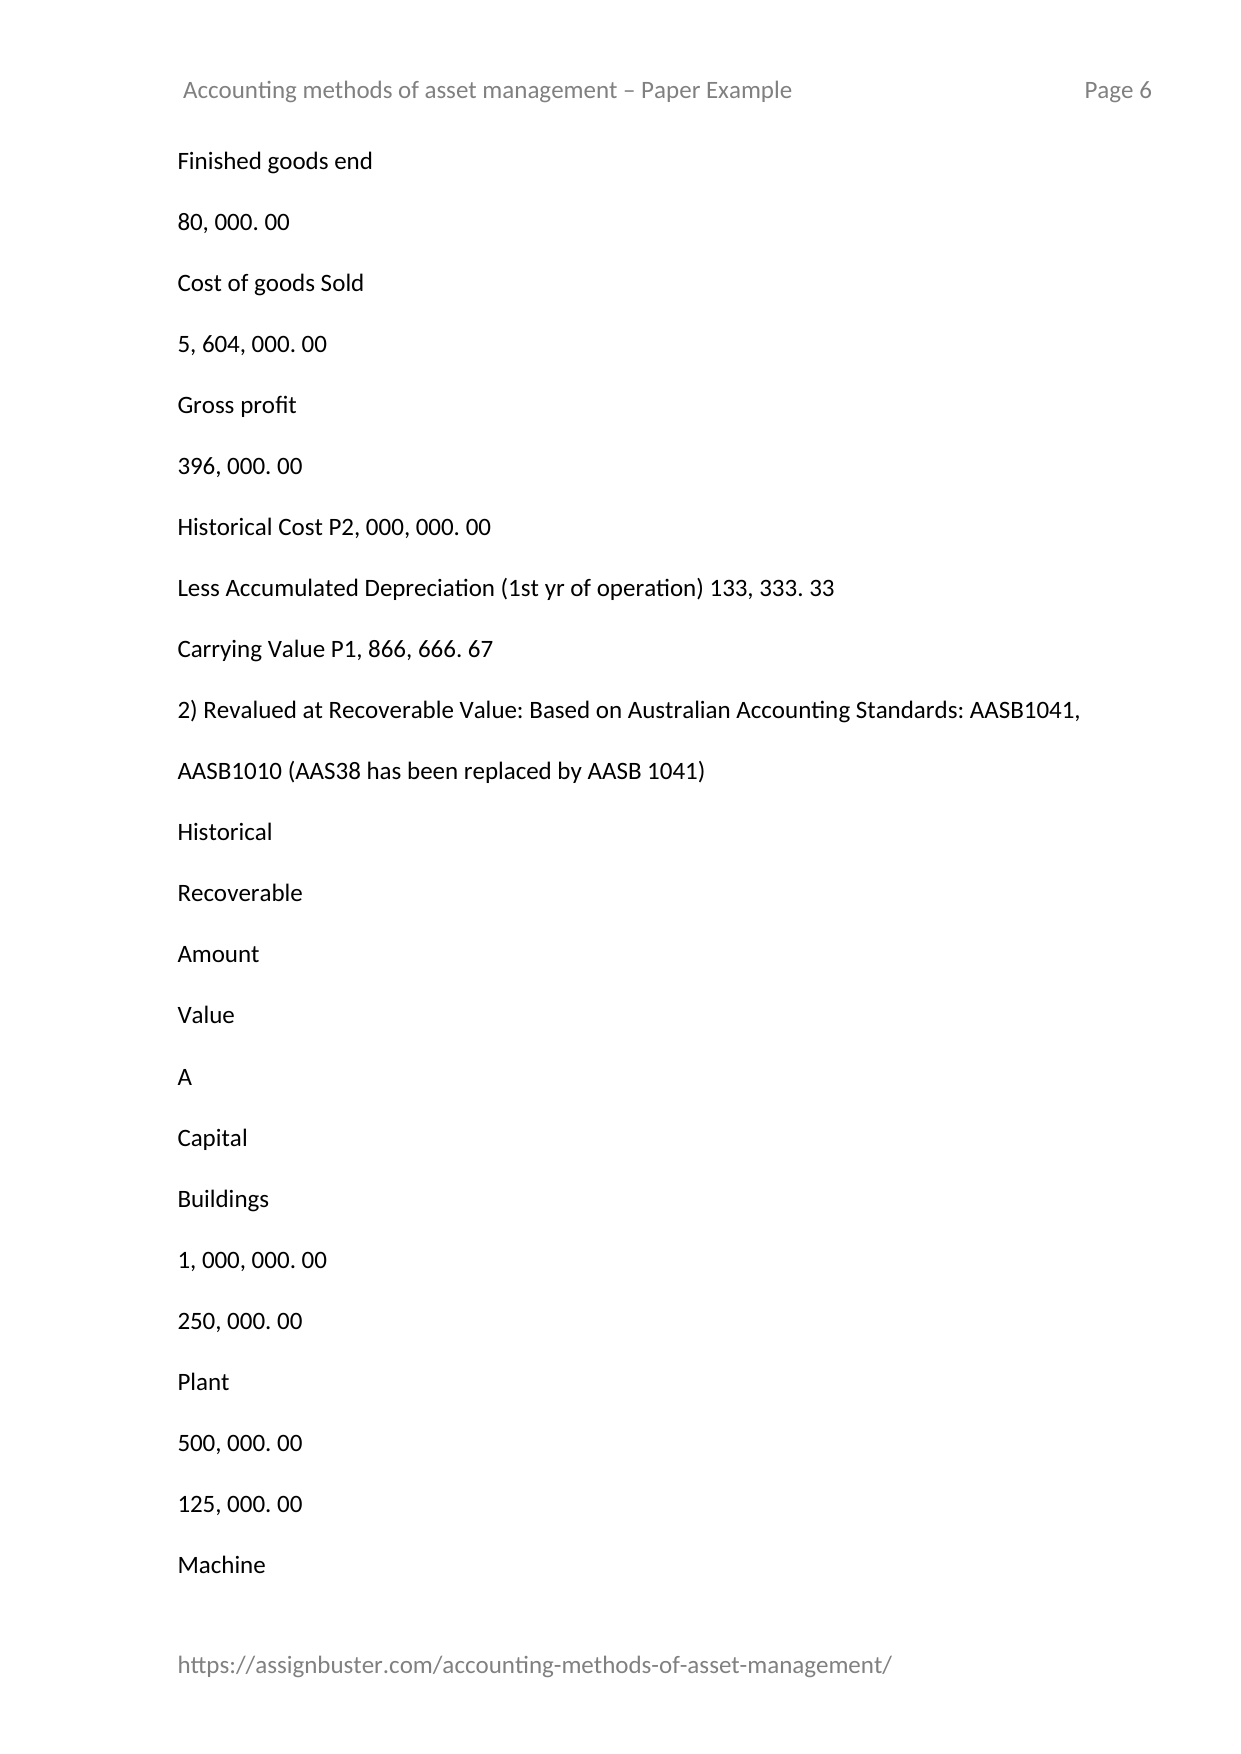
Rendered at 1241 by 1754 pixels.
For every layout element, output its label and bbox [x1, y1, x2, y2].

text [177, 145, 1152, 1579]
